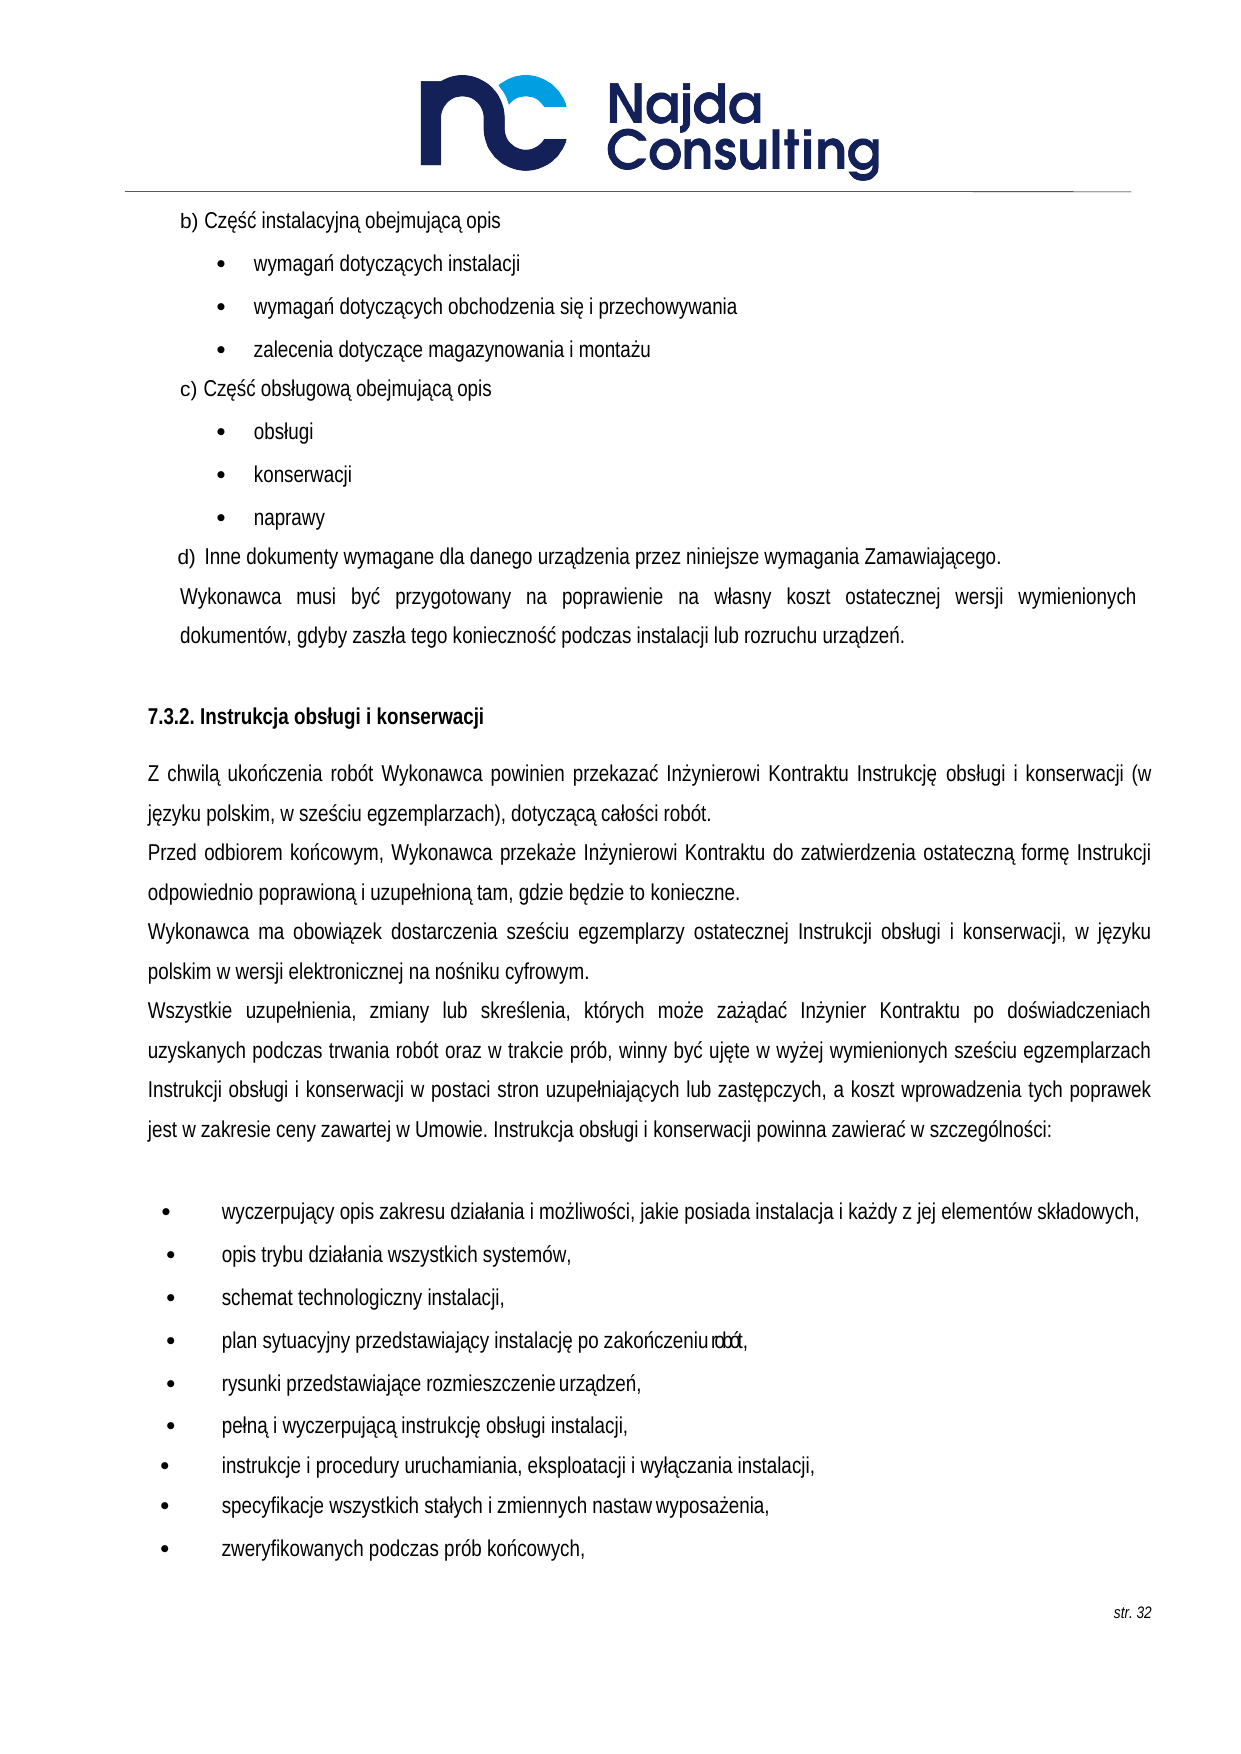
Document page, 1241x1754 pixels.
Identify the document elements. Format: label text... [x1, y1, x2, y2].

text Wykonawca musi być przygotowany na poprawienie na własny koszt ostatecznej wersji wymienionych dokumentów, gdyby zaszła tego konieczność podczas instalacji lub rozruchu urządzeń. [180, 583, 1137, 648]
list konserwacji [217, 461, 1152, 487]
list naprawy [217, 504, 1152, 530]
list plan sytuacyjny przedstawiający instalację po zakończeniu robót, [167, 1327, 1152, 1353]
list instrukcje i procedury uruchamiania, eksploatacji i wyłączania instalacji, [161, 1452, 1136, 1478]
list Inne dokumenty wymagane dla danego urządzenia przez niniejsze wymagania Zamawiającego. [177, 543, 1048, 569]
picture [420, 75, 879, 181]
list wymagań dotyczących obchodzenia się i przechowywania [217, 293, 1152, 319]
list zweryfikowanych podczas prób końcowych, [161, 1534, 1152, 1561]
list pełną i wyczerpującą instrukcję obsługi instalacji, [167, 1412, 1152, 1439]
text Przed odbiorem końcowym, Wykonawca przekaże Inżynierowi Kontraktu do zatwierdzenia ostateczną formę Instrukcji odpowiednio poprawioną i uzupełnioną tam, gdzie będzie to konieczne. [148, 839, 1152, 905]
list wyczerpujący opis zakresu działania i możliwości, jakie posiada instalacja i każdy z jej elementów składowych, [162, 1198, 1152, 1224]
list schemat technologiczny instalacji, [167, 1284, 1152, 1310]
list obsługi [217, 418, 1152, 444]
text Z chwilą ukończenia robót Wykonawca powinien przekazać Inżynierowi Kontraktu Instrukcję obsługi i konserwacji (w języku polskim, w sześciu egzemplarzach), dotyczącą całości robót. [148, 760, 1152, 826]
list Część instalacyjną obejmującą opis [180, 207, 1152, 233]
list specyfikacje wszystkich stałych i zmiennych nastaw wyposażenia, [161, 1492, 1152, 1518]
text Wszystkie uzupełnienia, zmiany lub skreślenia, których może zażądać Inżynier Kontraktu po doświadczeniach uzyskanych podczas trwania robót oraz w trakcie prób, winny być ujęte w wyżej wymienionych sześciu egzemplarzach Instrukcji obsługi i konserwacji w postaci stron uzupełniających lub zastępczych, a koszt wprowadzenia tych poprawek jest w zakresie ceny zawartej w Umowie. Instrukcja obsługi i konserwacji powinna zawierać w szczególności: [148, 997, 1152, 1142]
text Wykonawca ma obowiązek dostarczenia sześciu egzemplarzy ostatecznej Instrukcji obsługi i konserwacji, w języku polskim w wersji elektronicznej na nośniku cyfrowym. [148, 918, 1152, 984]
list opis trybu działania wszystkich systemów, [167, 1241, 1152, 1267]
list rysunki przedstawiające rozmieszczenie urządzeń, [167, 1369, 1152, 1396]
list wymagań dotyczących instalacji [217, 250, 1152, 276]
list Część obsługową obejmującą opis [180, 375, 1152, 401]
subtitle 7.3.2. Instrukcja obsługi i konserwacji [148, 703, 1152, 729]
list zalecenia dotyczące magazynowania i montażu [217, 336, 1152, 362]
